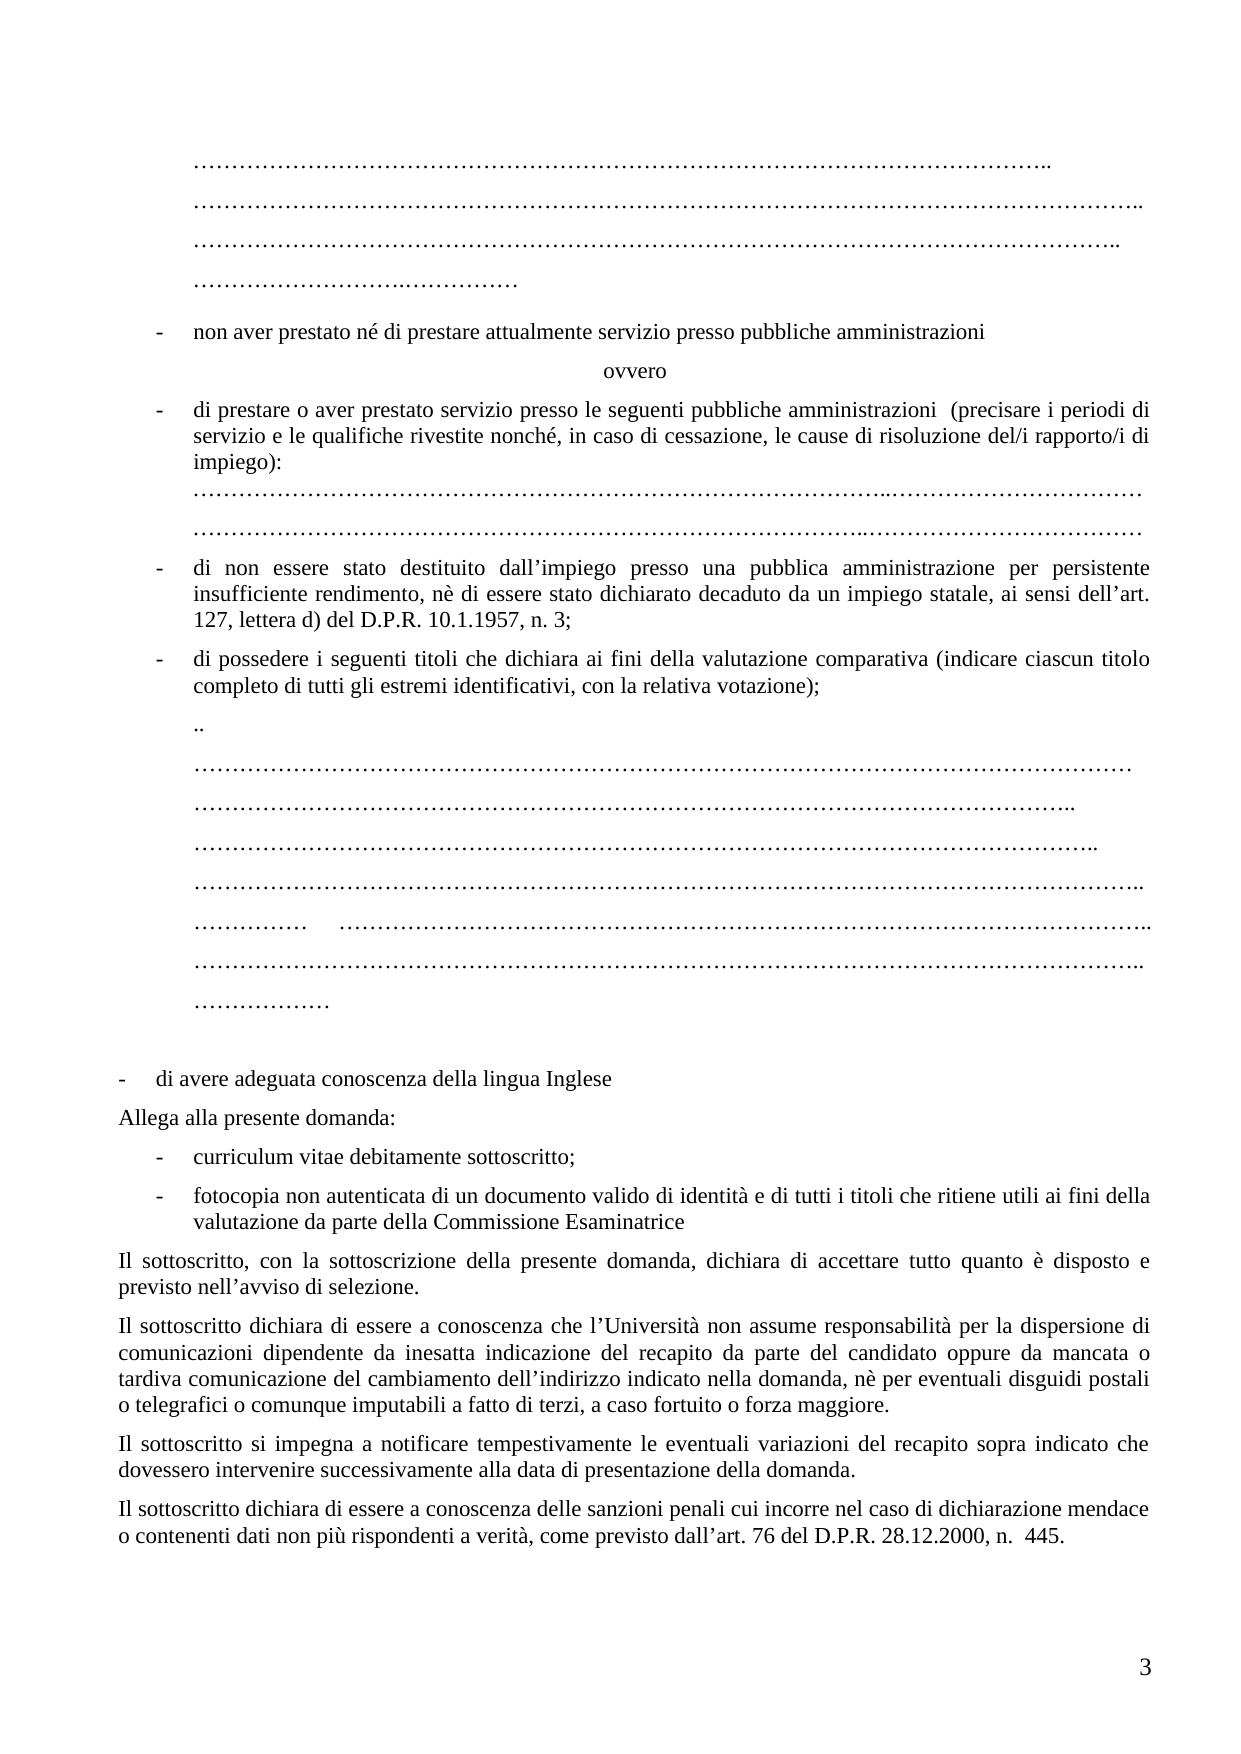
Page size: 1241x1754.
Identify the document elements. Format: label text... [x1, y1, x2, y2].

list non aver prestato né di prestare attualmente servizio presso pubbliche amministrazioni [156, 318, 1152, 344]
text Il sottoscritto si impegna a notificare tempestivamente le eventuali variazioni del recapito sopra indicato che dovessero intervenire successivamente alla data di presentazione della domanda. [118, 1430, 1152, 1483]
text Il sottoscritto, con la sottoscrizione della presente domanda, dichiara di accettare tutto quanto è disposto e previsto nell’avviso di selezione. [118, 1247, 1152, 1300]
list di prestare o aver prestato servizio presso le seguenti pubbliche amministrazioni (precisare i periodi di servizio e le qualifiche rivestite nonché, in caso di cessazione, le cause di risoluzione del/i rapporto/i di impiego): [156, 396, 1152, 475]
list curriculum vitae debitamente sottoscritto; [118, 1143, 1152, 1169]
list di avere adeguata conoscenza della lingua Inglese [118, 1065, 1152, 1092]
text ………………………………………………………………………………..…………………………… [192, 475, 1152, 501]
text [155, 148, 1152, 292]
list fotocopia non autenticata di un documento valido di identità e di tutti i titoli che ritiene utili ai fini della valutazione da parte della Commissione Esaminatrice [156, 1182, 1152, 1234]
text Allega alla presente domanda: [118, 1104, 1152, 1130]
list di possedere i seguenti titoli che dichiara ai fini della valutazione comparativa (indicare ciascun titolo completo di tutti gli estremi identificativi, con la relativa votazione); [156, 645, 1152, 698]
text ..…………………………………………………………………………………………………………………………………………………………………………………………………………………..………………………………………………………………………………………………………..……………………………………………………………………………………………………………..…………… ……………………………………………………………………………………………..……………………………………………………………………………………………………………..……………… [193, 711, 1152, 1013]
list di non essere stato destituito dall’impiego presso una pubblica amministrazione per persistente insufficiente rendimento, nè di essere stato dichiarato decaduto da un impiego statale, ai sensi dell’art. 127, lettera d) del D.P.R. 10.1.1957, n. 3; [156, 554, 1152, 633]
text Il sottoscritto dichiara di essere a conoscenza che l’Università non assume responsabilità per la dispersione di comunicazioni dipendente da inesatta indicazione del recapito da parte del candidato oppure da mancata o tardiva comunicazione del cambiamento dell’indirizzo indicato nella domanda, nè per eventuali disguidi postali o telegrafici o comunque imputabili a fatto di terzi, a caso fortuito o forza maggiore. [118, 1312, 1152, 1418]
text ovvero [118, 357, 1152, 383]
text Il sottoscritto dichiara di essere a conoscenza delle sanzioni penali cui incorre nel caso di dichiarazione mendace o contenenti dati non più rispondenti a verità, come previsto dall’art. 76 del D.P.R. 28.12.2000, n. 445. [118, 1495, 1152, 1548]
text ……………………………………………………………………………..……………………………… [192, 514, 1152, 541]
